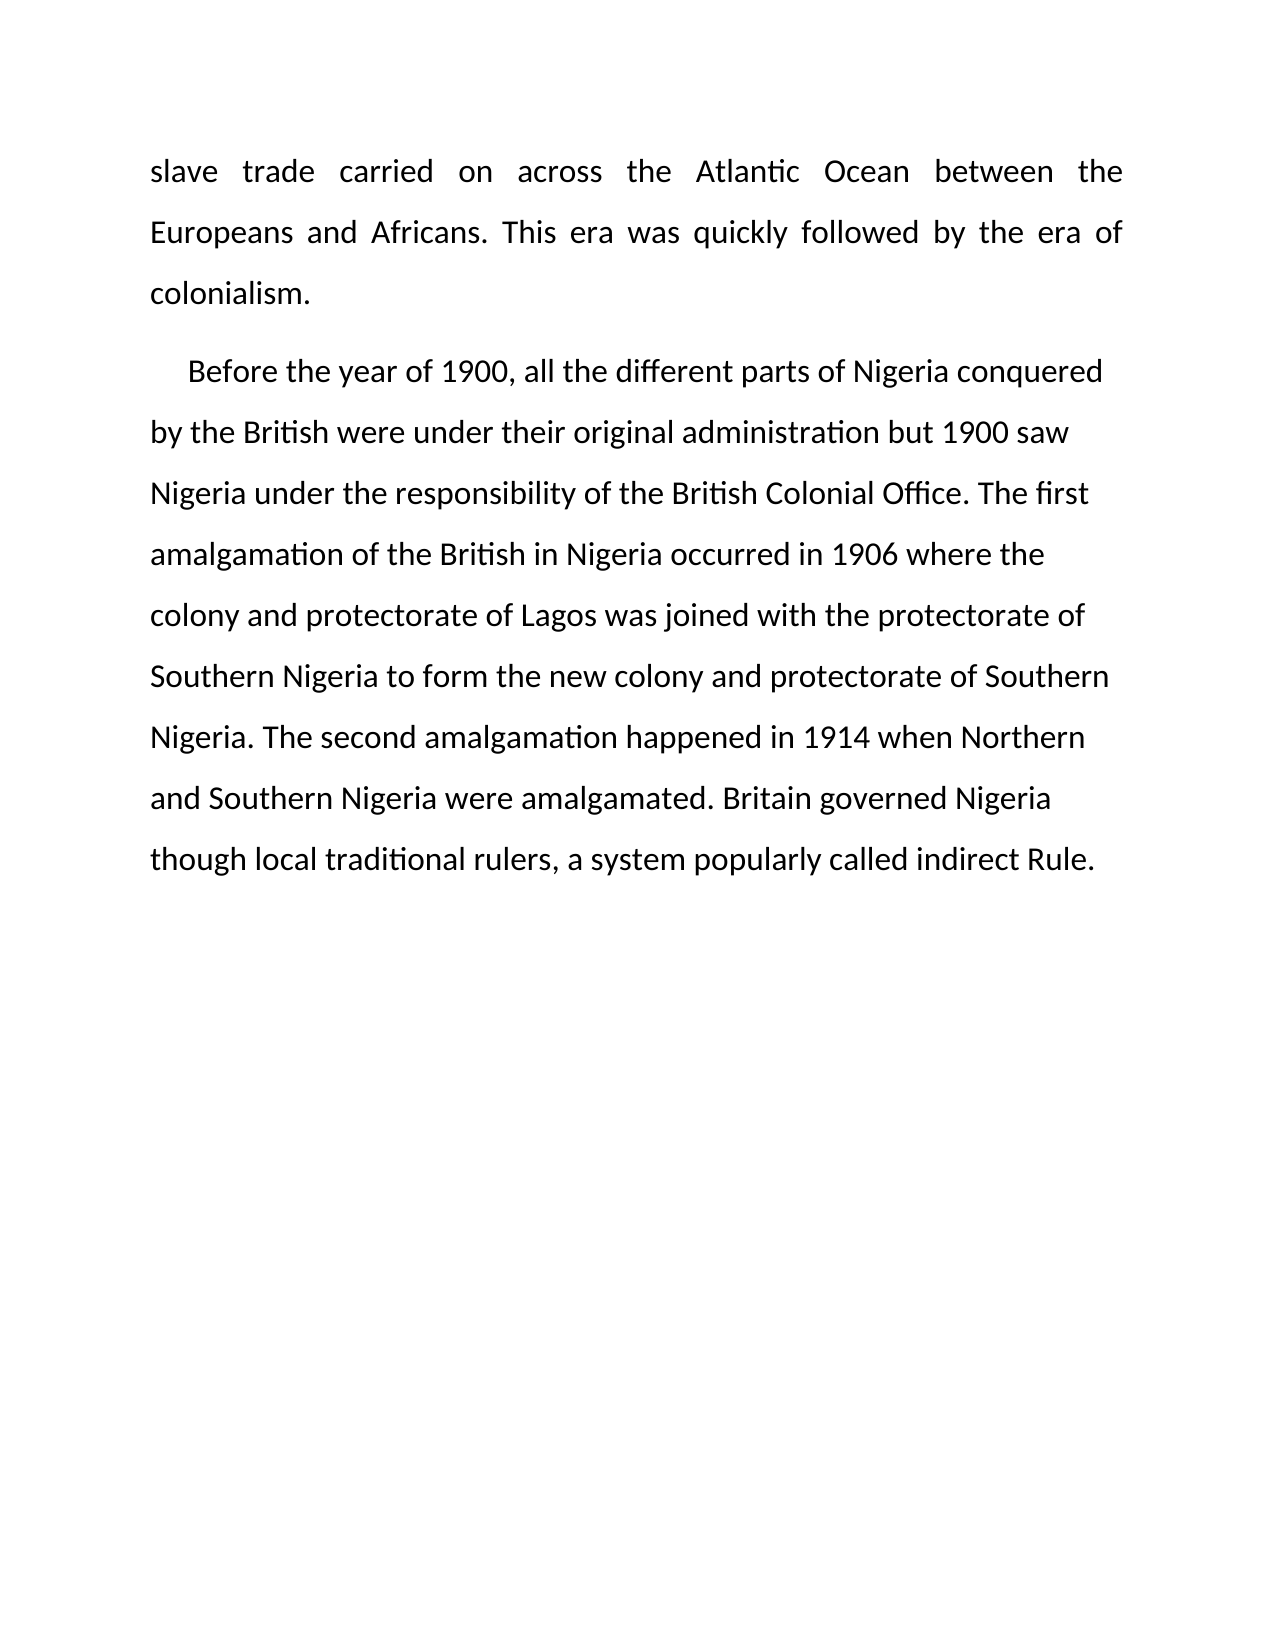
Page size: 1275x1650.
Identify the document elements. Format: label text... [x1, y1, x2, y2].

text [150, 150, 1125, 313]
text Before the year of 1900, all the different parts of Nigeria conquered by the British were under their original administration but 1900 saw Nigeria under the responsibility of the British Colonial Office. The first amalgamation of the British in Nigeria occurred in 1906 where the colony and protectorate of Lagos was joined with the protectorate of Southern Nigeria to form the new colony and protectorate of Southern Nigeria. The second amalgamation happened in 1914 when Northern and Southern Nigeria were amalgamated. Britain governed Nigeria though local traditional rulers, a system popularly called indirect Rule. [150, 350, 1125, 879]
